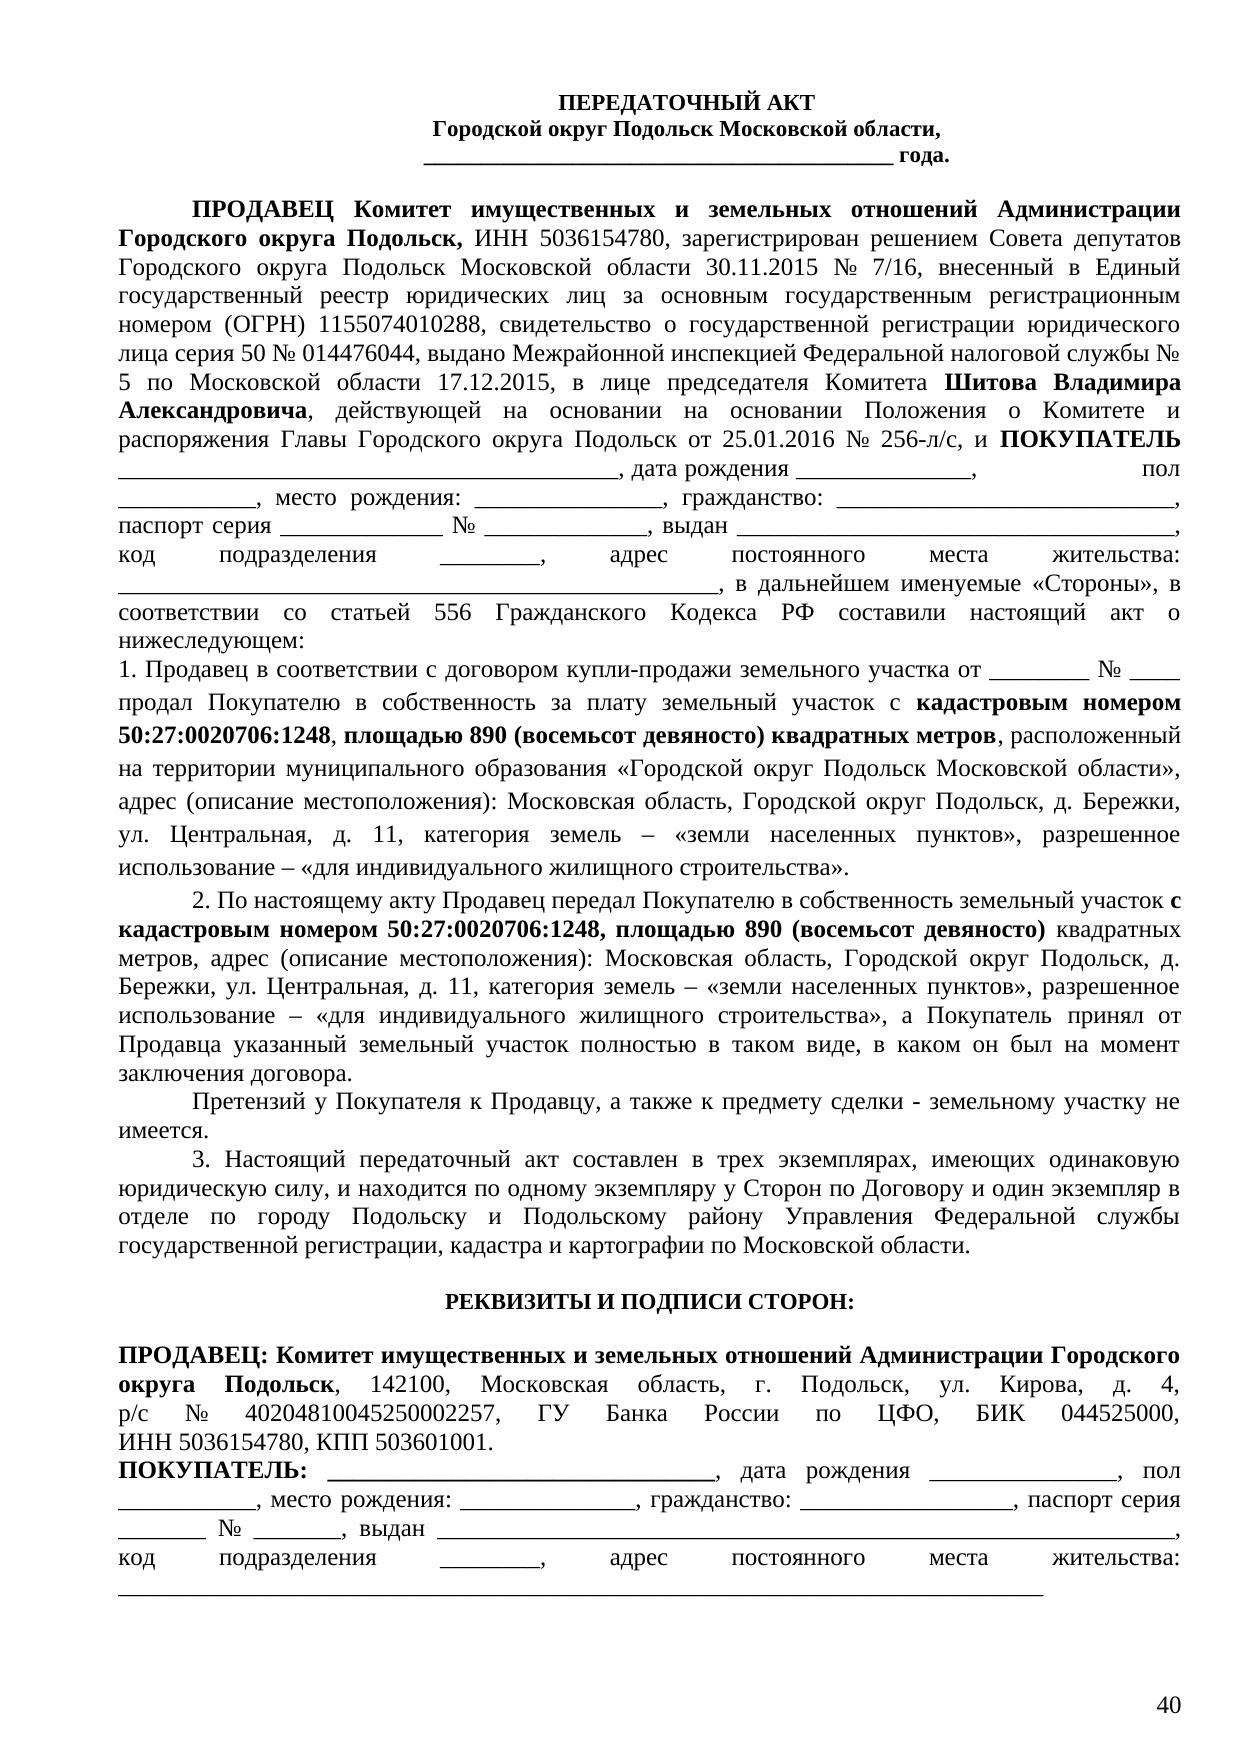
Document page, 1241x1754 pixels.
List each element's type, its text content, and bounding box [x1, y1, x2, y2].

text 2. По настоящему акту Продавец передал Покупателю в собственность земельный участок с кадастровым номером 50:27:0020706:1248, площадью 890 (восемьсот девяносто) квадратных метров, адрес (описание местоположения): Московская область, Городской округ Подольск, д. Бережки, ул. Центральная, д. 11, категория земель – «земли населенных пунктов», разрешенное использование – «для индивидуального жилищного строительства», а Покупатель принял от Продавца указанный земельный участок полностью в таком виде, в каком он был на момент заключения договора. [118, 885, 1181, 1086]
text ПРОДАВЕЦ: Комитет имущественных и земельных отношений Администрации Городского округа Подольск, 142100, Московская область, г. Подольск, ул. Кирова, д. 4, р/с № 40204810045250002257, ГУ Банка России по ЦФО, БИК 044525000, ИНН 5036154780, КПП 503601001. [118, 1340, 1181, 1455]
text ПРОДАВЕЦ Комитет имущественных и земельных отношений Администрации Городского округа Подольск, ИНН 5036154780, зарегистрирован решением Совета депутатов Городского округа Подольск Московской области 30.11.2015 № 7/16, внесенный в Единый государственный реестр юридических лиц за основным государственным регистрационным номером (ОГРН) 1155074010288, свидетельство о государственной регистрации юридического лица серия 50 № 014476044, выдано Межрайонной инспекцией Федеральной налоговой службы № 5 по Московской области 17.12.2015, в лице председателя Комитета Шитова Владимира Александровича, действующей на основании на основании Положения о Комитете и распоряжения Главы Городского округа Подольск от 25.01.2016 № 256-л/с, и ПОКУПАТЕЛЬ ________________________________________, дата рождения ______________, пол ___________, место рождения: _______________, гражданство: ___________________________, паспорт серия _____________ № _____________, выдан ___________________________________, код подразделения ________, адрес постоянного места жительства: ________________________________________________, в дальнейшем именуемые «Стороны», в соответствии со статьей 556 Гражданского Кодекса РФ составили настоящий акт о нижеследующем: [118, 194, 1181, 654]
text 1. Продавец в соответствии с договором купли-продажи земельного участка от ________ № ____ продал Покупателю в собственность за плату земельный участок с кадастровым номером 50:27:0020706:1248, площадью 890 (восемьсот девяносто) квадратных метров, расположенный на территории муниципального образования «Городской округ Подольск Московской области», адрес (описание местоположения): Московская область, Городской округ Подольск, д. Бережки, ул. Центральная, д. 11, категория земель – «земли населенных пунктов», разрешенное использование – «для индивидуального жилищного строительства». [118, 654, 1181, 881]
text 3. Настоящий передаточный акт составлен в трех экземплярах, имеющих одинаковую юридическую силу, и находится по одному экземпляру у Сторон по Договору и один экземпляр в отделе по городу Подольску и Подольскому району Управления Федеральной службы государственной регистрации, кадастра и картографии по Московской области. [118, 1144, 1181, 1259]
text ПОКУПАТЕЛЬ: _______________________________, дата рождения _______________, пол ___________, место рождения: ______________, гражданство: _________________, паспорт серия _______ № _______, выдан ___________________________________________________________, код подразделения ________, адрес постоянного места жительства: __________________________________________________________________________ [118, 1455, 1181, 1599]
text РЕКВИЗИТЫ И ПОДПИСИ СТОРОН: [118, 1288, 1181, 1314]
text ПЕРЕДАТОЧНЫЙ АКТ [118, 89, 1181, 115]
text _________________________________________ года. [118, 141, 1181, 168]
text Городской округ Подольск Московской области, [118, 115, 1181, 141]
text Претензий у Покупателя к Продавцу, а также к предмету сделки - земельному участку не имеется. [118, 1086, 1181, 1144]
